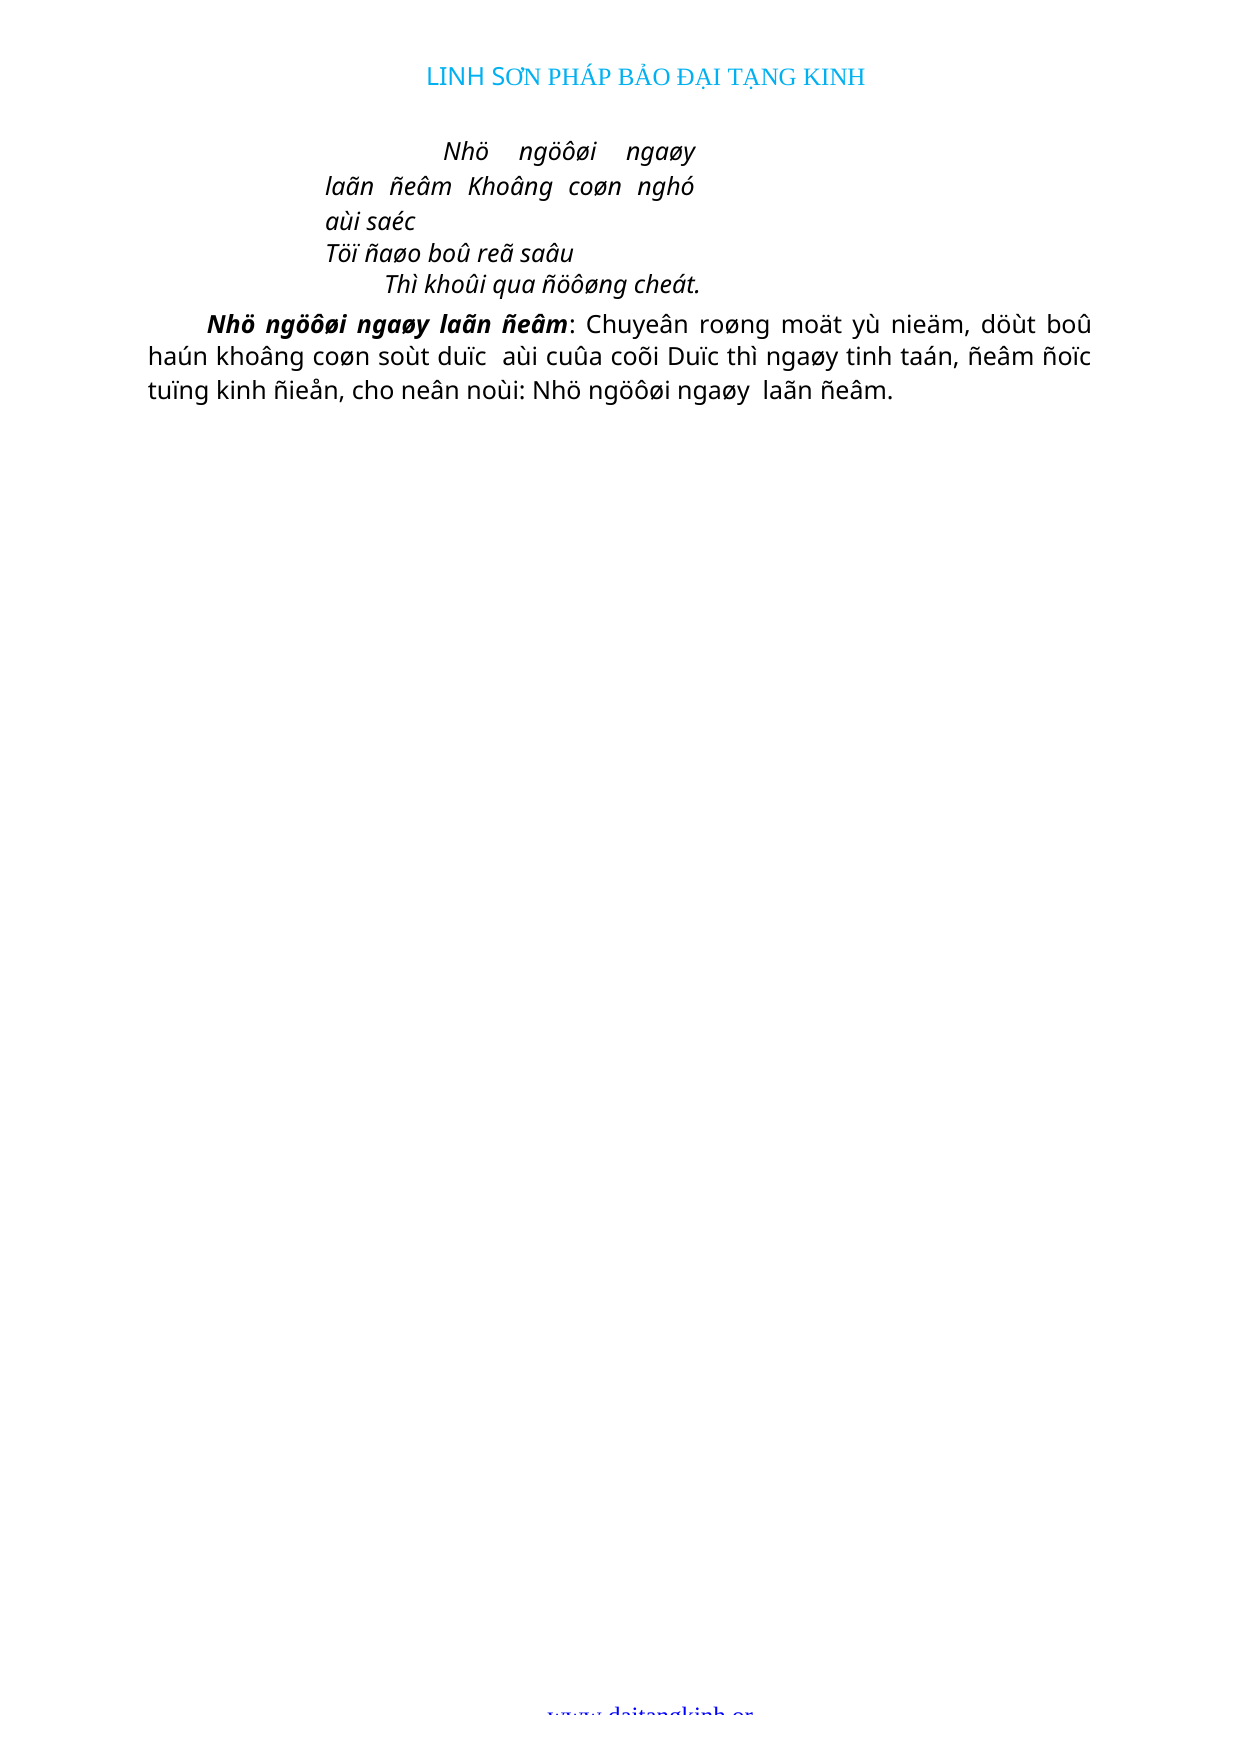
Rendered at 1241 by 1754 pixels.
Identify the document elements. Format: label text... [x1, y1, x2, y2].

picture [535, 69, 540, 79]
text Nhö ngöôøi ngaøy laãn ñeâm Khoâng coøn nghó aùi saéc [325, 133, 695, 237]
text Thì khoûi qua ñöôøng cheát. [384, 269, 1105, 300]
text Nhö ngöôøi ngaøy laãn ñeâm: Chuyeân roøng moät yù nieäm, döùt boû haún khoâng coøn soùt duïc aùi cuûa coõi Duïc thì ngaøy tinh taán, ñeâm ñoïc tuïng kinh ñieån, cho neân noùi: Nhö ngöôøi ngaøy laãn ñeâm. [148, 306, 1093, 407]
text Töï ñaøo boû reã saâu [325, 238, 1105, 269]
